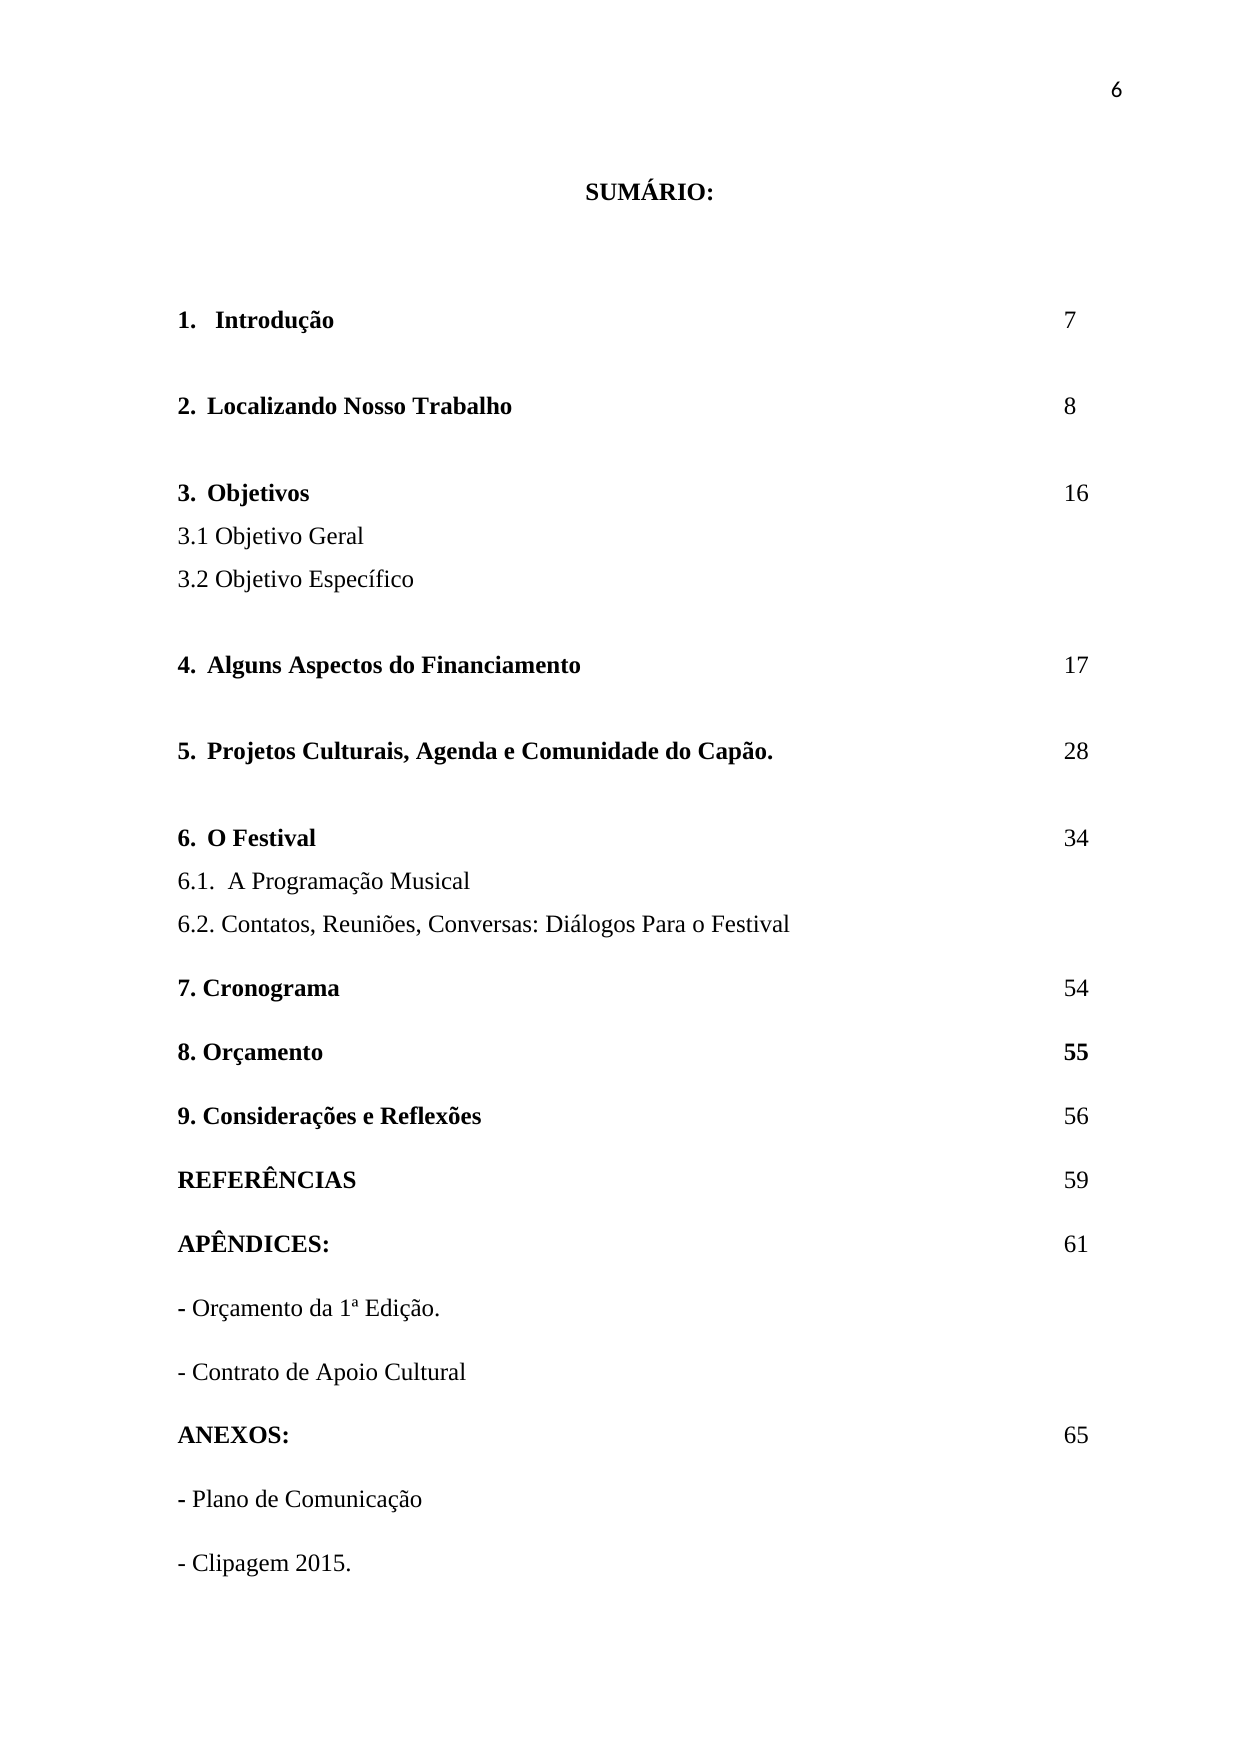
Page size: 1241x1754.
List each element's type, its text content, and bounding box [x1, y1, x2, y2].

text ANEXOS: 65 [177, 1421, 1122, 1449]
text - Plano de Comunicação [177, 1484, 1122, 1513]
text REFERÊNCIAS 59 [177, 1165, 1122, 1193]
text 9. Considerações e Reflexões 56 [177, 1101, 1122, 1129]
list Localizando Nosso Trabalho 8 [177, 391, 1122, 420]
list 6.2. Contatos, Reuniões, Conversas: Diálogos Para o Festival [177, 909, 1122, 938]
text 8. Orçamento 55 [177, 1037, 1122, 1066]
text 7. Cronograma 54 [177, 973, 1122, 1002]
text SUMÁRIO: [177, 177, 1122, 206]
list 6.1. A Programação Musical [177, 866, 1122, 894]
text APÊNDICES: 61 [177, 1229, 1122, 1257]
list Introdução 7 [177, 305, 1122, 334]
text - Orçamento da 1ª Edição. [177, 1293, 1122, 1321]
list O Festival 34 [177, 823, 1122, 851]
list Alguns Aspectos do Financiamento 17 [177, 650, 1122, 679]
text - Contrato de Apoio Cultural [177, 1357, 1122, 1385]
list Objetivo Específico [177, 564, 1122, 593]
list Objetivo Geral [177, 521, 1122, 549]
list Projetos Culturais, Agenda e Comunidade do Capão. 28 [177, 736, 1122, 765]
text - Clipagem 2015. [177, 1548, 1122, 1577]
list Objetivos 16 [177, 478, 1122, 506]
